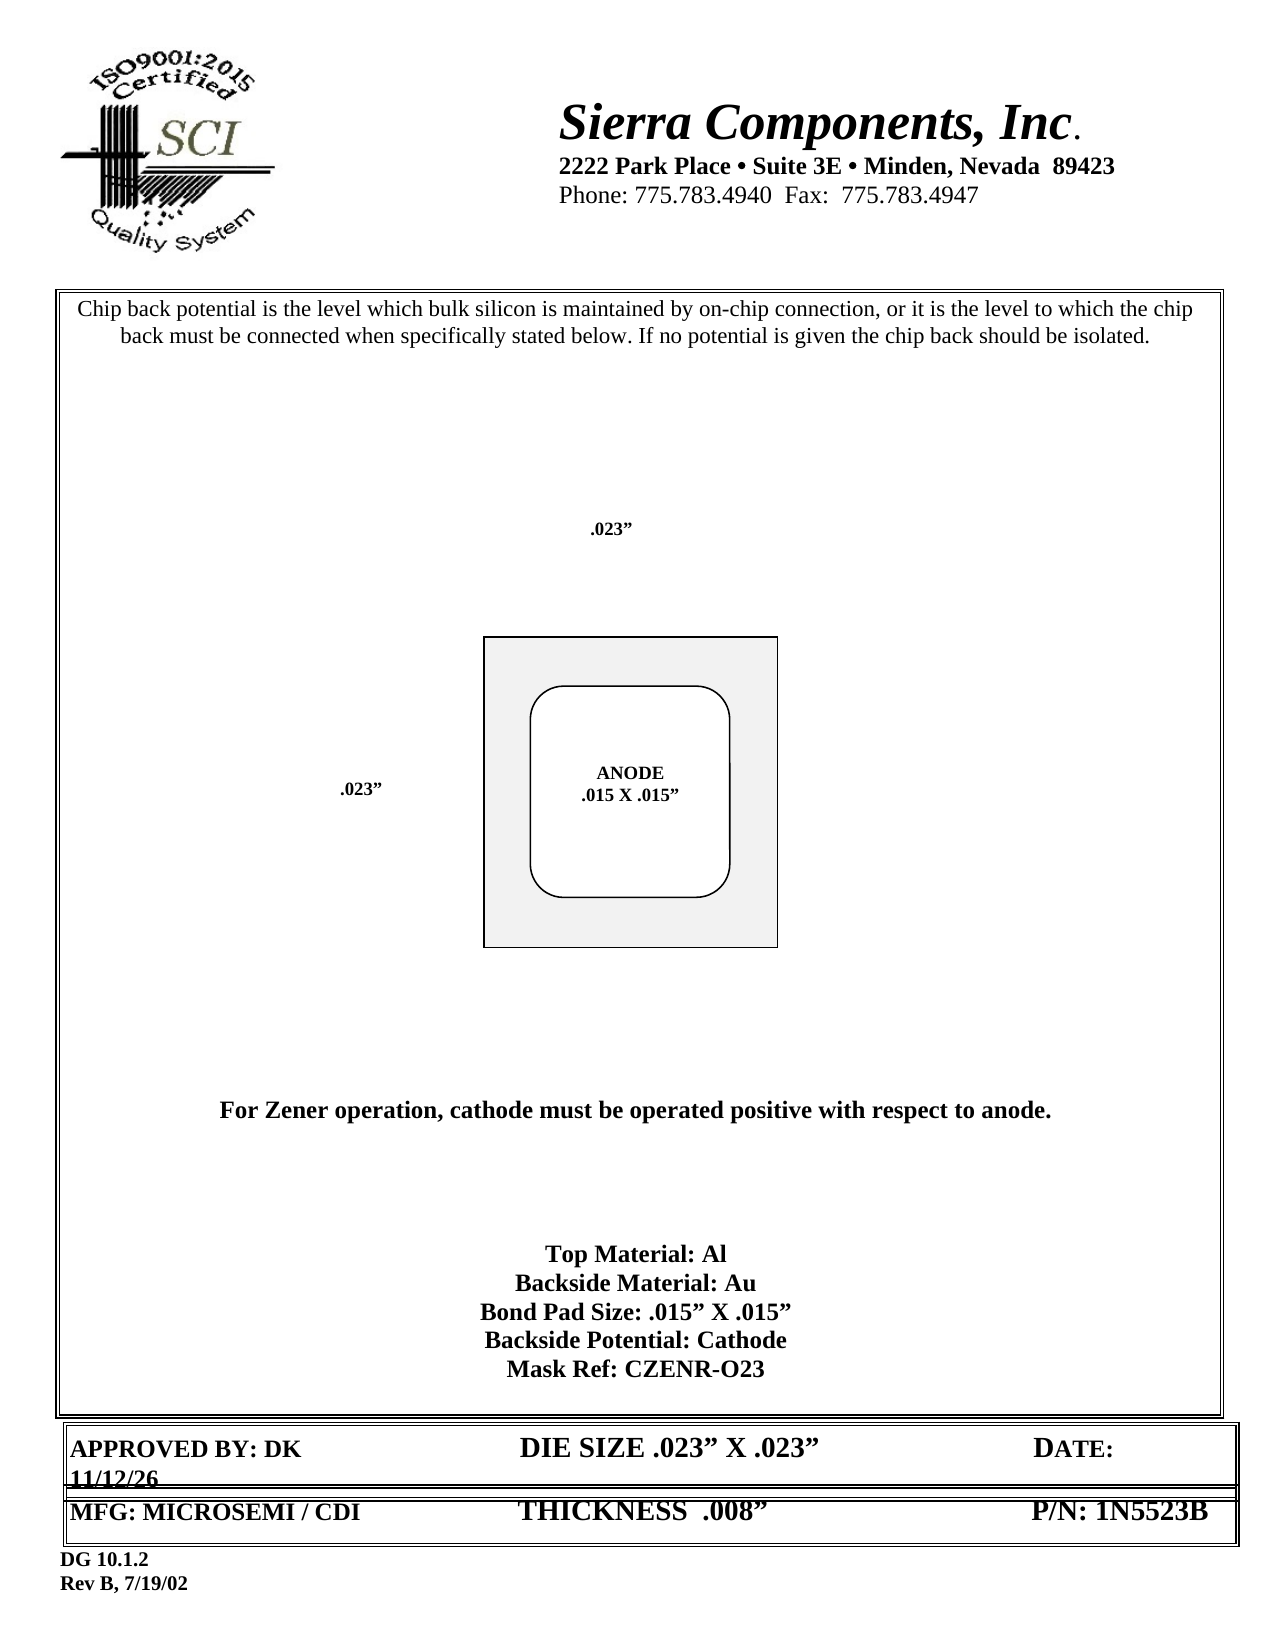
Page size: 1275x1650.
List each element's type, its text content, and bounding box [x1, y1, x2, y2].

picture [60, 47, 287, 265]
text DG 10.1.2 [60, 1419, 1211, 1571]
text Top Material: Al [60, 1233, 1220, 1261]
text Bond Pad Size: .015” X .015” [60, 1290, 1220, 1319]
text For Zener operation, cathode must be operated positive with respect to anode. [60, 1089, 1220, 1124]
text APPROVED BY: DK DIE SIZE .023” X .023” DATE: 11/10/21 [67, 1428, 1217, 1484]
text MFG: MICROSEMI / CDI THICKNESS .008” P/N: 1N5523B [67, 1491, 1217, 1529]
text Mask Ref: CZENR-O23 [60, 1348, 1220, 1383]
text Backside Potential: Cathode [60, 1319, 1220, 1348]
subtitle Rev B, 7/19/02 [60, 1571, 1211, 1595]
text Backside Material: Au [60, 1261, 1220, 1290]
text Chip back potential is the level which bulk silicon is maintained by on-chip connection, or it is the level to which the chip back must be connected when specifically stated below. If no potential is given the chip back should be isolated. [60, 293, 1220, 348]
